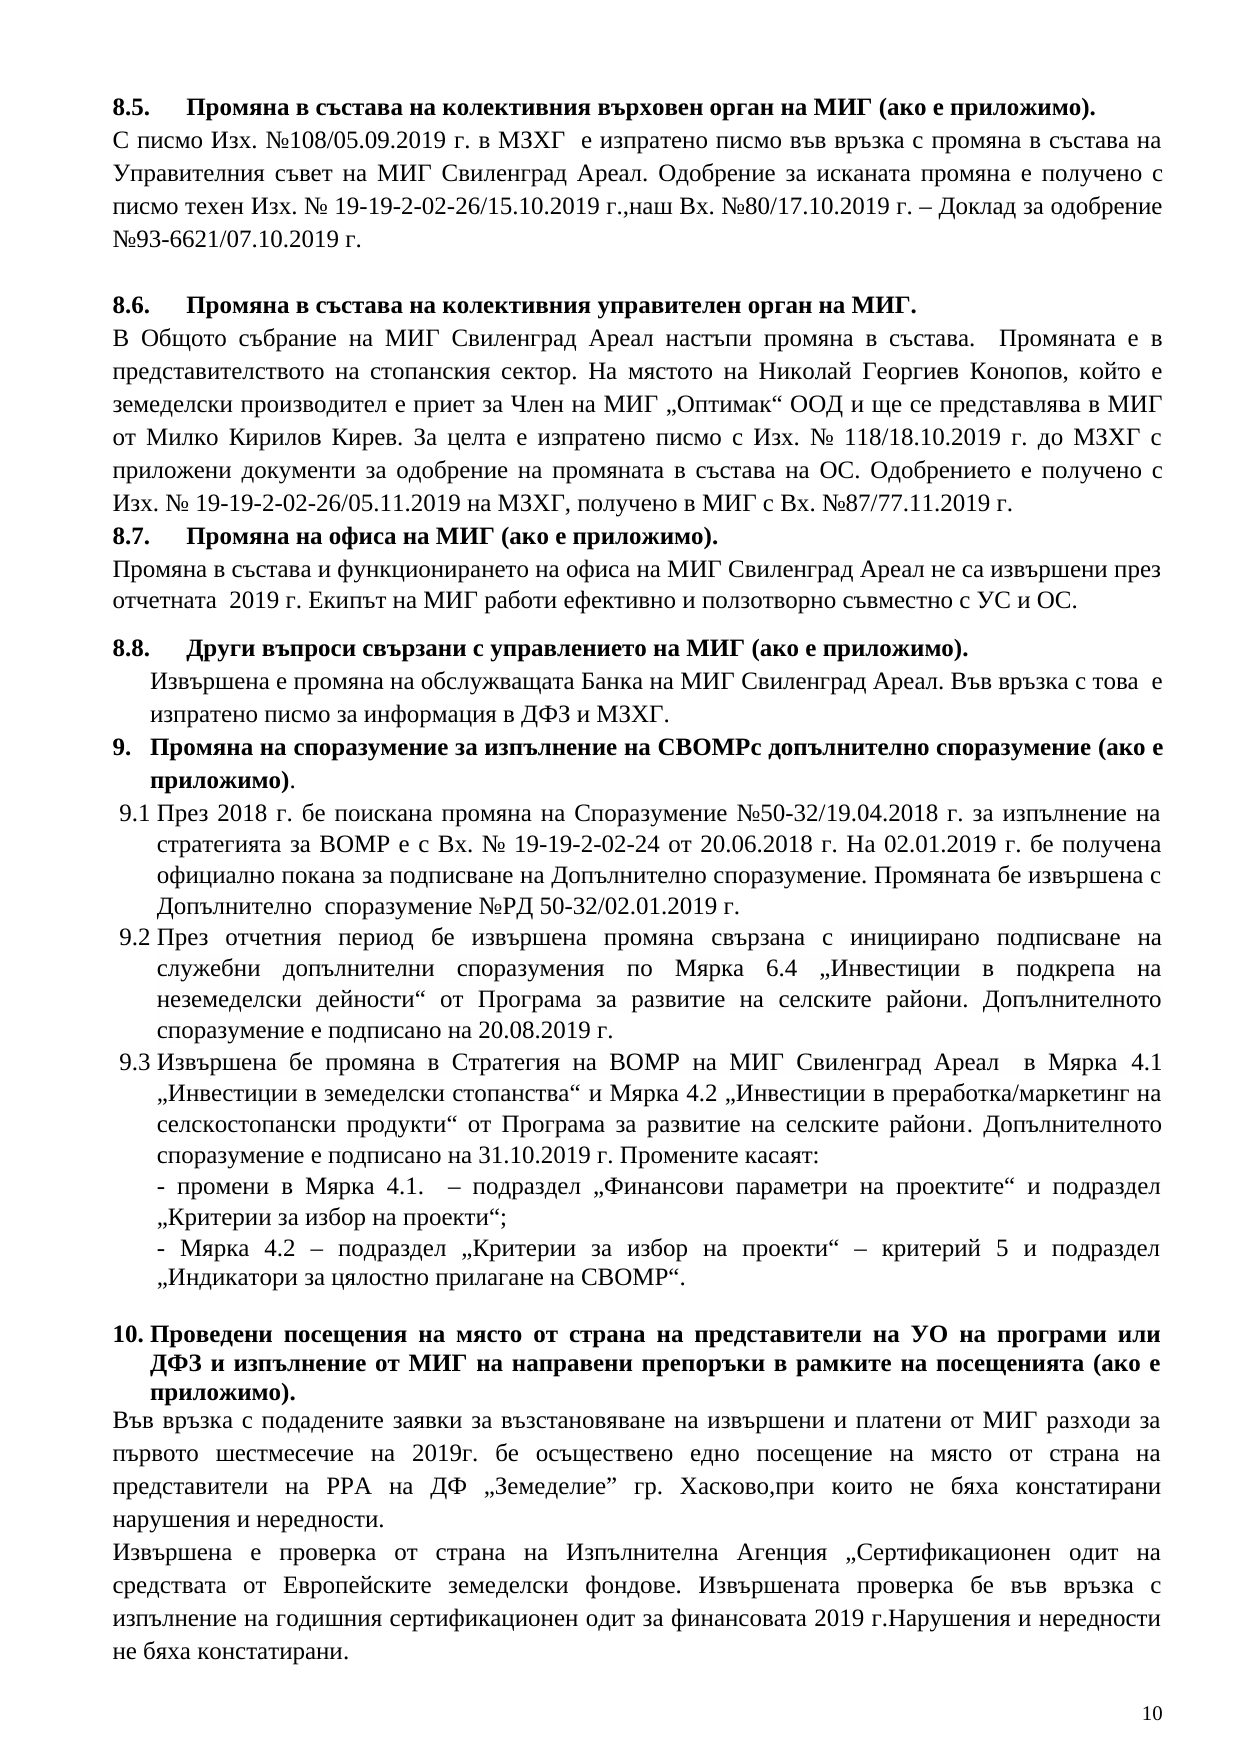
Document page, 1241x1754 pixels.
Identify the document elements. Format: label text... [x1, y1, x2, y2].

list Промяна на споразумение за изпълнение на СВОМРс допълнително споразумение (ако е приложимо). [112, 732, 1164, 794]
list Промяна в състава на колективния върховен орган на МИГ (ако е приложимо). [112, 92, 1164, 121]
text С писмо Изх. №108/05.09.2019 г. в МЗХГ е изпратено писмо във връзка с промяна в състава на Управителния съвет на МИГ Свиленград Ареал. Одобрение за исканата промяна е получено с писмо техен Изх. № 19-19-2-02-26/15.10.2019 г.,наш Вх. №80/17.10.2019 г. – Доклад за одобрение №93-6621/07.10.2019 г. [112, 125, 1164, 253]
list Извършена е промяна на обслужващата Банка на МИГ Свиленград Ареал. Във връзка с това е изпратено писмо за информация в ДФЗ и МЗХГ. [150, 666, 1164, 728]
list Промяна на офиса на МИГ (ако е приложимо). [112, 521, 1164, 550]
list - Мярка 4.2 – подраздел „Критерии за избор на проекти“ – критерий 5 и подраздел „Индикатори за цялостно прилагане на СВОМР“. [157, 1233, 1162, 1290]
list Извършена бе промяна в Стратегия на ВОМР на МИГ Свиленград Ареал в Мярка 4.1 „Инвестиции в земеделски стопанства“ и Мярка 4.2 „Инвестиции в преработка/маркетинг на селскостопански продукти“ от Програма за развитие на селските райони. Допълнителното споразумение е подписано на 31.10.2019 г. Промените касаят: [119, 1047, 1162, 1168]
list През отчетния период бе извършена промяна свързана с инициирано подписване на служебни допълнителни споразумения по Мярка 6.4 „Инвестиции в подкрепа на неземеделски дейности“ от Програма за развитие на селските райони. Допълнителното споразумение е подписано на 20.08.2019 г. [119, 922, 1162, 1044]
text Извършена е проверка от страна на Изпълнителна Агенция „Сертификационен одит на средствата от Европейските земеделски фондове. Извършената проверка бе във връзка с изпълнение на годишния сертификационен одит за финансовата 2019 г.Нарушения и нередности не бяха констатирани. [112, 1537, 1162, 1665]
list Промяна в състава на колективния управителен орган на МИГ. [112, 290, 1164, 319]
text Промяна в състава и функционирането на офиса на МИГ Свиленград Ареал не са извършени през отчетната 2019 г. Екипът на МИГ работи ефективно и ползотворно съвместно с УС и ОС. [112, 554, 1162, 614]
text В Общото събрание на МИГ Свиленград Ареал настъпи промяна в състава. Промяната е в представителството на стопанския сектор. На мястото на Николай Георгиев Конопов, който е земеделски производител е приет за Член на МИГ „Оптимак“ ООД и ще се представлява в МИГ от Милко Кирилов Кирев. За целта е изпратено писмо с Изх. № 118/18.10.2019 г. до МЗХГ с приложени документи за одобрение на промяната в състава на ОС. Одобрението е получено с Изх. № 19-19-2-02-26/05.11.2019 на МЗХГ, получено в МИГ с Вх. №87/77.11.2019 г. [112, 323, 1164, 517]
list През 2018 г. бе поискана промяна на Споразумение №50-32/19.04.2018 г. за изпълнение на стратегията за ВОМР е с Вх. № 19-19-2-02-24 от 20.06.2018 г. На 02.01.2019 г. бе получена официално покана за подписване на Допълнително споразумение. Промяната бе извършена с Допълнително споразумение №РД 50-32/02.01.2019 г. [119, 798, 1162, 920]
list - промени в Мярка 4.1. – подраздел „Финансови параметри на проектите“ и подраздел „Критерии за избор на проекти“; [157, 1171, 1162, 1231]
text Във връзка с подадените заявки за възстановяване на извършени и платени от МИГ разходи за първото шестмесечие на 2019г. бе осъществено едно посещение на място от страна на представители на РРА на ДФ „Земеделие” гр. Хасково,при които не бяха констатирани нарушения и нередности. [112, 1405, 1162, 1533]
list Проведени посещения на място от страна на представители на УО на програми или ДФЗ и изпълнение от МИГ на направени препоръки в рамките на посещенията (ако е приложимо). [112, 1319, 1162, 1405]
list Други въпроси свързани с управлението на МИГ (ако е приложимо). [112, 633, 1164, 662]
